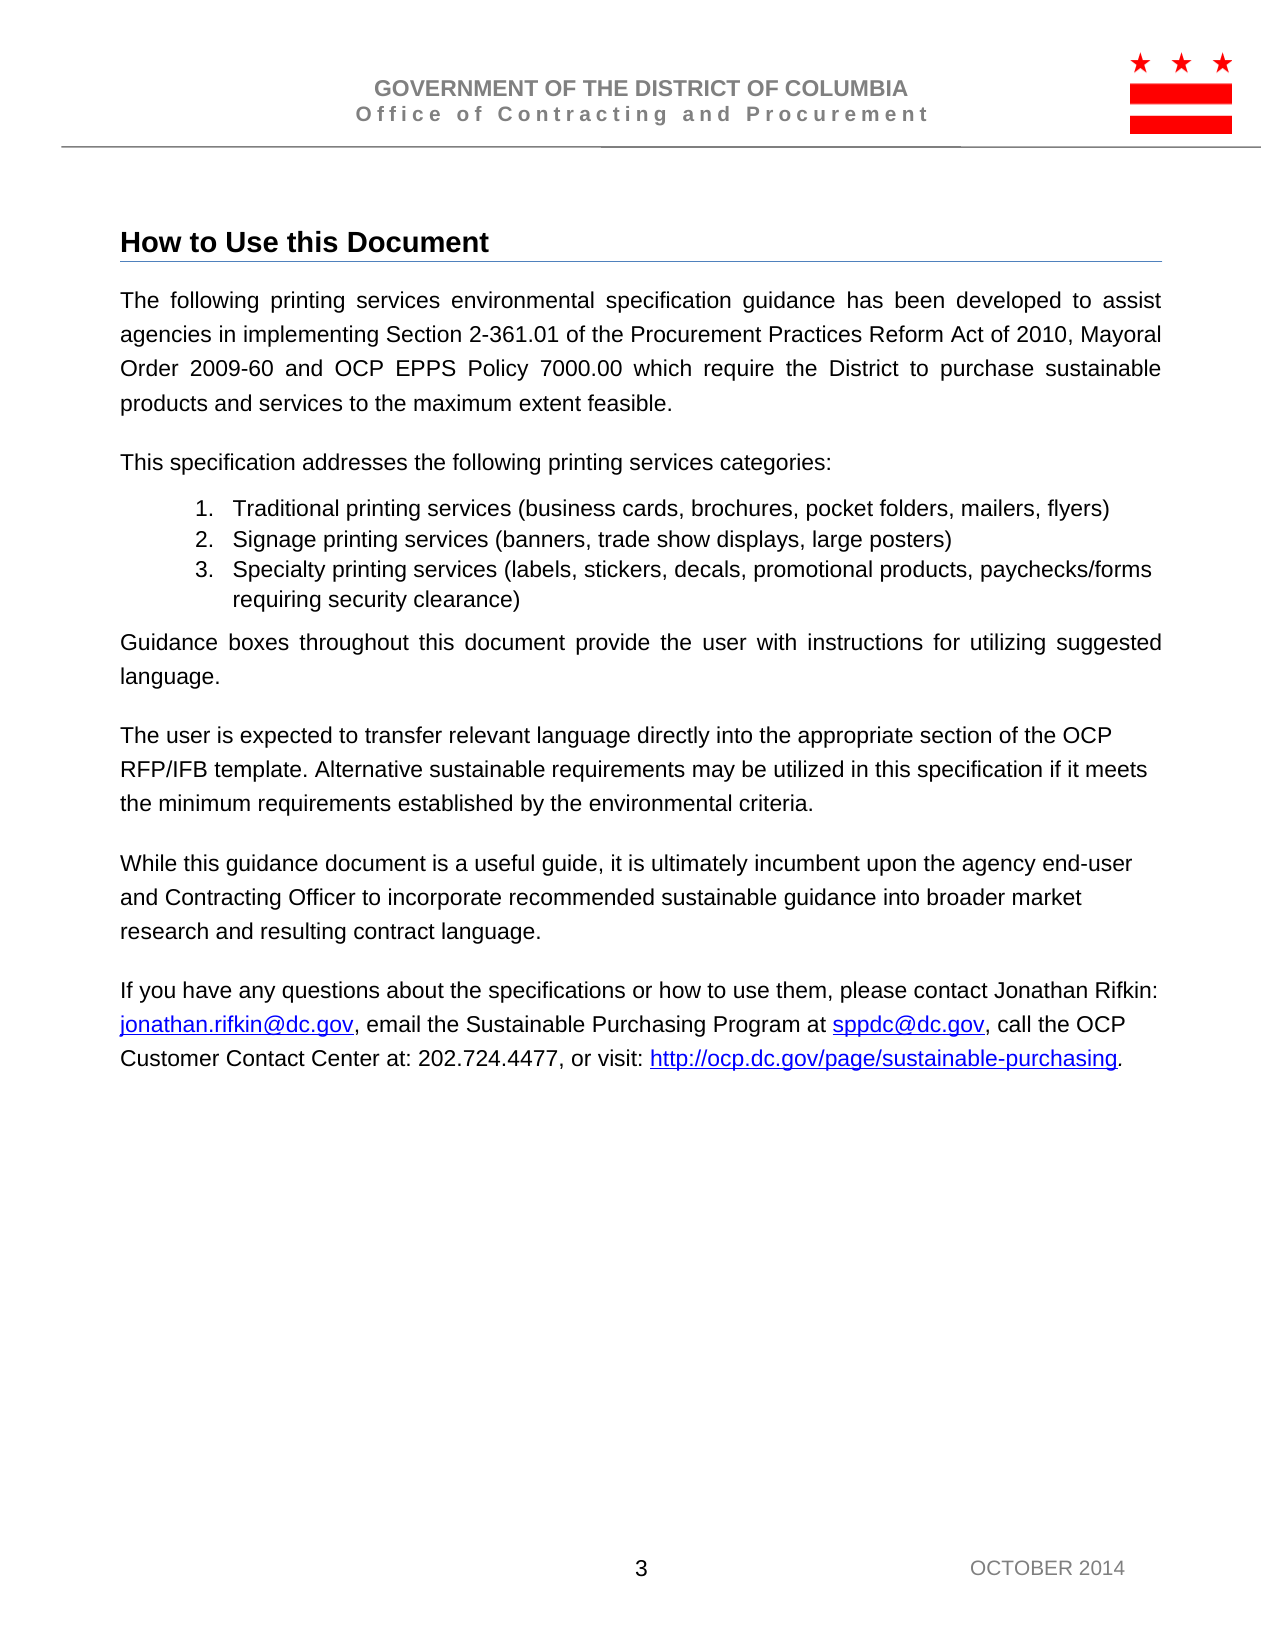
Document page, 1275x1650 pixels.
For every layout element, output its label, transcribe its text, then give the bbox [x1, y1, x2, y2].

text If you have any questions about the specifications or how to use them, please contact Jonathan Rifkin: jonathan.rifkin@dc.gov, email the Sustainable Purchasing Program at sppdc@dc.gov, call the OCP Customer Contact Center at: 202.724.4477, or visit: http://ocp.dc.gov/page/sustainable-purchasing. [120, 977, 1162, 1072]
text This specification addresses the following printing services categories: [120, 449, 1162, 475]
picture [1130, 52, 1232, 134]
list Signage printing services (banners, trade show displays, large posters) [195, 526, 1162, 552]
text The following printing services environmental specification guidance has been developed to assist agencies in implementing Section 2-361.01 of the Procurement Practices Reform Act of 2010, Mayoral Order 2009-60 and OCP EPPS Policy 7000.00 which require the District to purchase sustainable products and services to the maximum extent feasible. [120, 287, 1162, 416]
subtitle How to Use this Document [120, 225, 1162, 261]
list Traditional printing services (business cards, brochures, pocket folders, mailers, flyers) [195, 495, 1162, 522]
text Guidance boxes throughout this document provide the user with instructions for utilizing suggested language. [120, 629, 1162, 689]
text The user is expected to transfer relevant language directly into the appropriate section of the OCP RFP/IFB template. Alternative sustainable requirements may be utilized in this specification if it meets the minimum requirements established by the environmental criteria. [120, 722, 1162, 817]
list Specialty printing services (labels, stickers, decals, promotional products, paychecks/forms requiring security clearance) [195, 556, 1162, 612]
text While this guidance document is a useful guide, it is ultimately incumbent upon the agency end-user and Contracting Officer to incorporate recommended sustainable guidance into broader market research and resulting contract language. [120, 849, 1162, 944]
